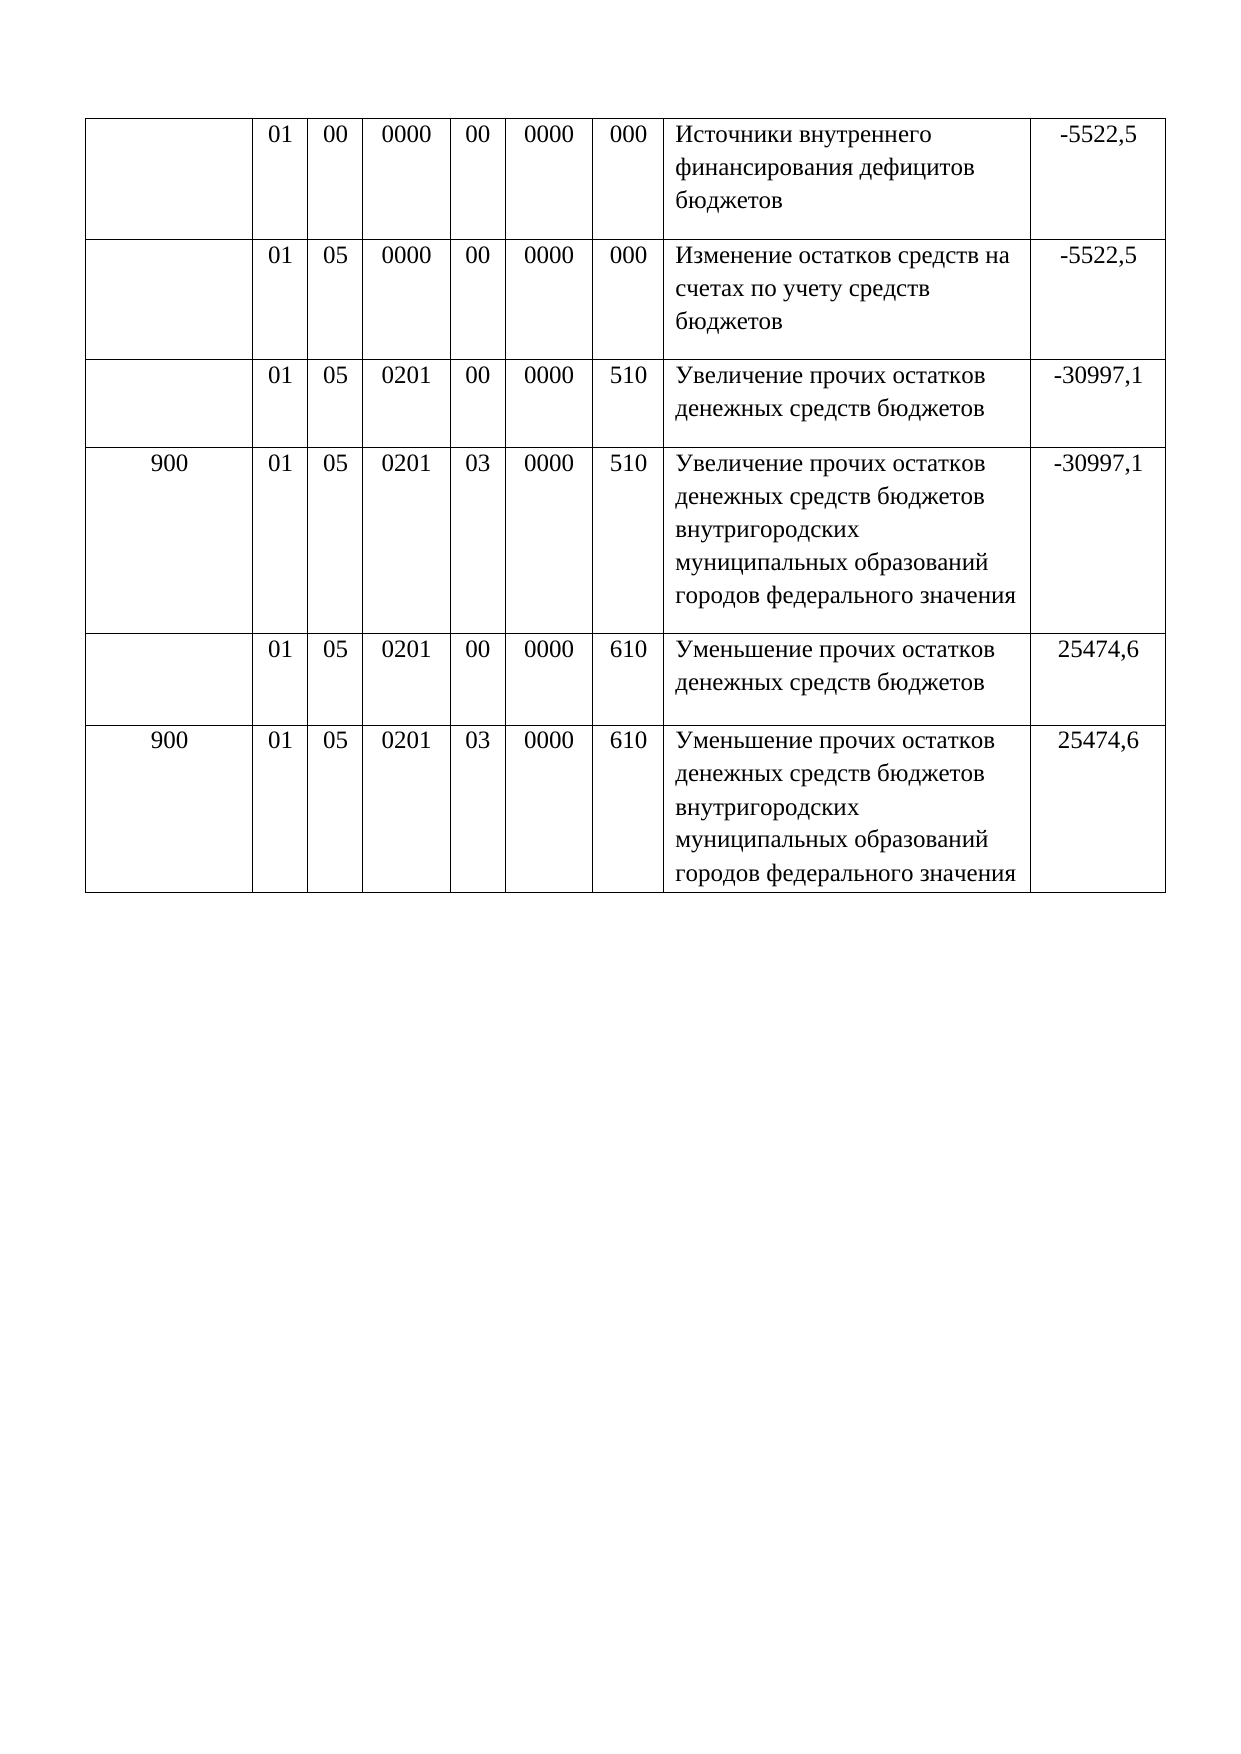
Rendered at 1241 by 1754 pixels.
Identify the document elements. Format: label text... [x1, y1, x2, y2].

table_cell 510 [593, 360, 663, 447]
table_cell 01 [253, 634, 307, 724]
table_cell 05 [308, 448, 362, 633]
table_cell 0000 [506, 119, 592, 239]
table_cell 0201 [363, 634, 450, 724]
table_cell 0000 [506, 726, 592, 892]
table_cell -30997,1 [1031, 360, 1165, 447]
table_cell -30997,1 [1031, 448, 1165, 633]
table_cell 05 [308, 240, 362, 359]
table_cell 0201 [363, 726, 450, 892]
table_cell [86, 634, 252, 724]
table_cell [86, 240, 252, 359]
table_cell 03 [451, 448, 505, 633]
table_cell 0000 [506, 240, 592, 359]
table_cell 000 [593, 119, 663, 239]
table_cell 01 [253, 448, 307, 633]
table_cell 00 [451, 360, 505, 447]
table_cell Изменение остатков средств на счетах по учету средств бюджетов [664, 240, 1030, 359]
table_cell 03 [451, 726, 505, 892]
table_cell 0000 [506, 634, 592, 724]
table_cell -5522,5 [1031, 240, 1165, 359]
table_cell [86, 119, 252, 239]
table_cell Увеличение прочих остатков денежных средств бюджетов [664, 360, 1030, 447]
table_cell 25474,6 [1031, 634, 1165, 724]
table_cell [86, 360, 252, 447]
table_cell -5522,5 [1031, 119, 1165, 239]
table_cell Увеличение прочих остатков денежных средств бюджетов внутригородских муниципальных образований городов федерального значения [664, 448, 1030, 633]
table_cell 05 [308, 634, 362, 724]
table_cell 01 [253, 726, 307, 892]
table_cell 00 [308, 119, 362, 239]
table_cell 05 [308, 360, 362, 447]
table_cell Уменьшение прочих остатков денежных средств бюджетов внутригородских муниципальных образований городов федерального значения [664, 726, 1030, 892]
table_cell 05 [308, 726, 362, 892]
table_cell 610 [593, 634, 663, 724]
table_cell 0000 [506, 448, 592, 633]
table_cell 01 [253, 119, 307, 239]
table_cell Уменьшение прочих остатков денежных средств бюджетов [664, 634, 1030, 724]
table_cell 510 [593, 448, 663, 633]
table_cell 0000 [506, 360, 592, 447]
table_cell 0201 [363, 360, 450, 447]
table_cell 00 [451, 119, 505, 239]
table_cell 25474,6 [1031, 726, 1165, 892]
table_cell Источники внутреннего финансирования дефицитов бюджетов [664, 119, 1030, 239]
table_cell 610 [593, 726, 663, 892]
table_cell 0000 [363, 119, 450, 239]
table_cell 01 [253, 360, 307, 447]
table_cell 0000 [363, 240, 450, 359]
table_cell 01 [253, 240, 307, 359]
table_cell 000 [593, 240, 663, 359]
table_cell 0201 [363, 448, 450, 633]
table_cell 00 [451, 634, 505, 724]
table_cell 00 [451, 240, 505, 359]
table_cell 900 [86, 448, 252, 633]
table_cell 900 [86, 726, 252, 892]
